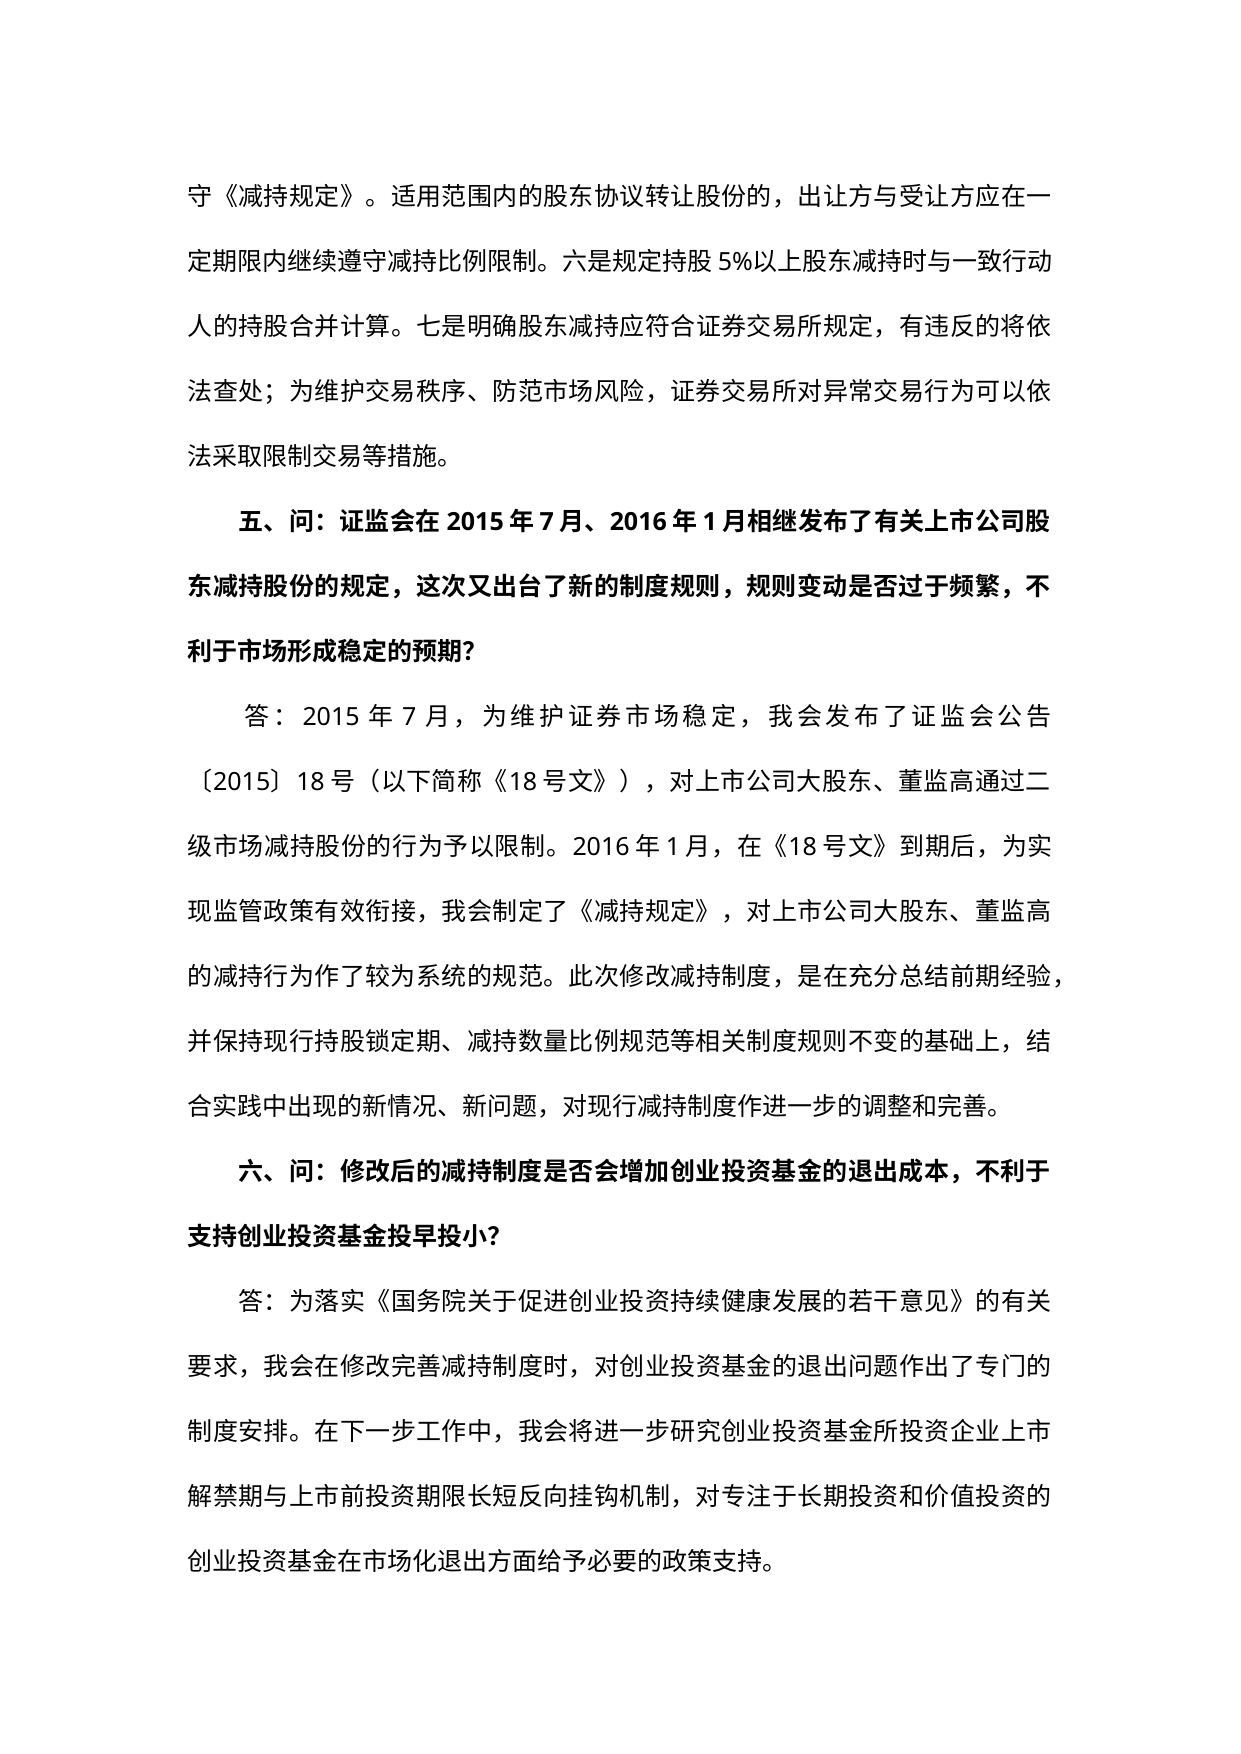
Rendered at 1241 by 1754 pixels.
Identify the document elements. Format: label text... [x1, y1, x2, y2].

text 六、问：修改后的减持制度是否会增加创业投资基金的退出成本，不利于支持创业投资基金投早投小？ [187, 1137, 1053, 1267]
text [187, 162, 1053, 487]
text 答：为落实《国务院关于促进创业投资持续健康发展的若干意见》的有关要求，我会在修改完善减持制度时，对创业投资基金的退出问题作出了专门的制度安排。在下一步工作中，我会将进一步研究创业投资基金所投资企业上市解禁期与上市前投资期限长短反向挂钩机制，对专注于长期投资和价值投资的创业投资基金在市场化退出方面给予必要的政策支持。 [187, 1267, 1053, 1592]
text 五、问：证监会在2015年7月、2016年1月相继发布了有关上市公司股东减持股份的规定，这次又出台了新的制度规则，规则变动是否过于频繁，不利于市场形成稳定的预期？ [187, 487, 1053, 682]
text 答：2015年7月，为维护证券市场稳定，我会发布了证监会公告〔2015〕18号（以下简称《18号文》），对上市公司大股东、董监高通过二级市场减持股份的行为予以限制。2016年1月，在《18号文》到期后，为实现监管政策有效衔接，我会制定了《减持规定》，对上市公司大股东、董监高的减持行为作了较为系统的规范。此次修改减持制度，是在充分总结前期经验，并保持现行持股锁定期、减持数量比例规范等相关制度规则不变的基础上，结合实践中出现的新情况、新问题，对现行减持制度作进一步的调整和完善。 [187, 682, 1053, 1137]
